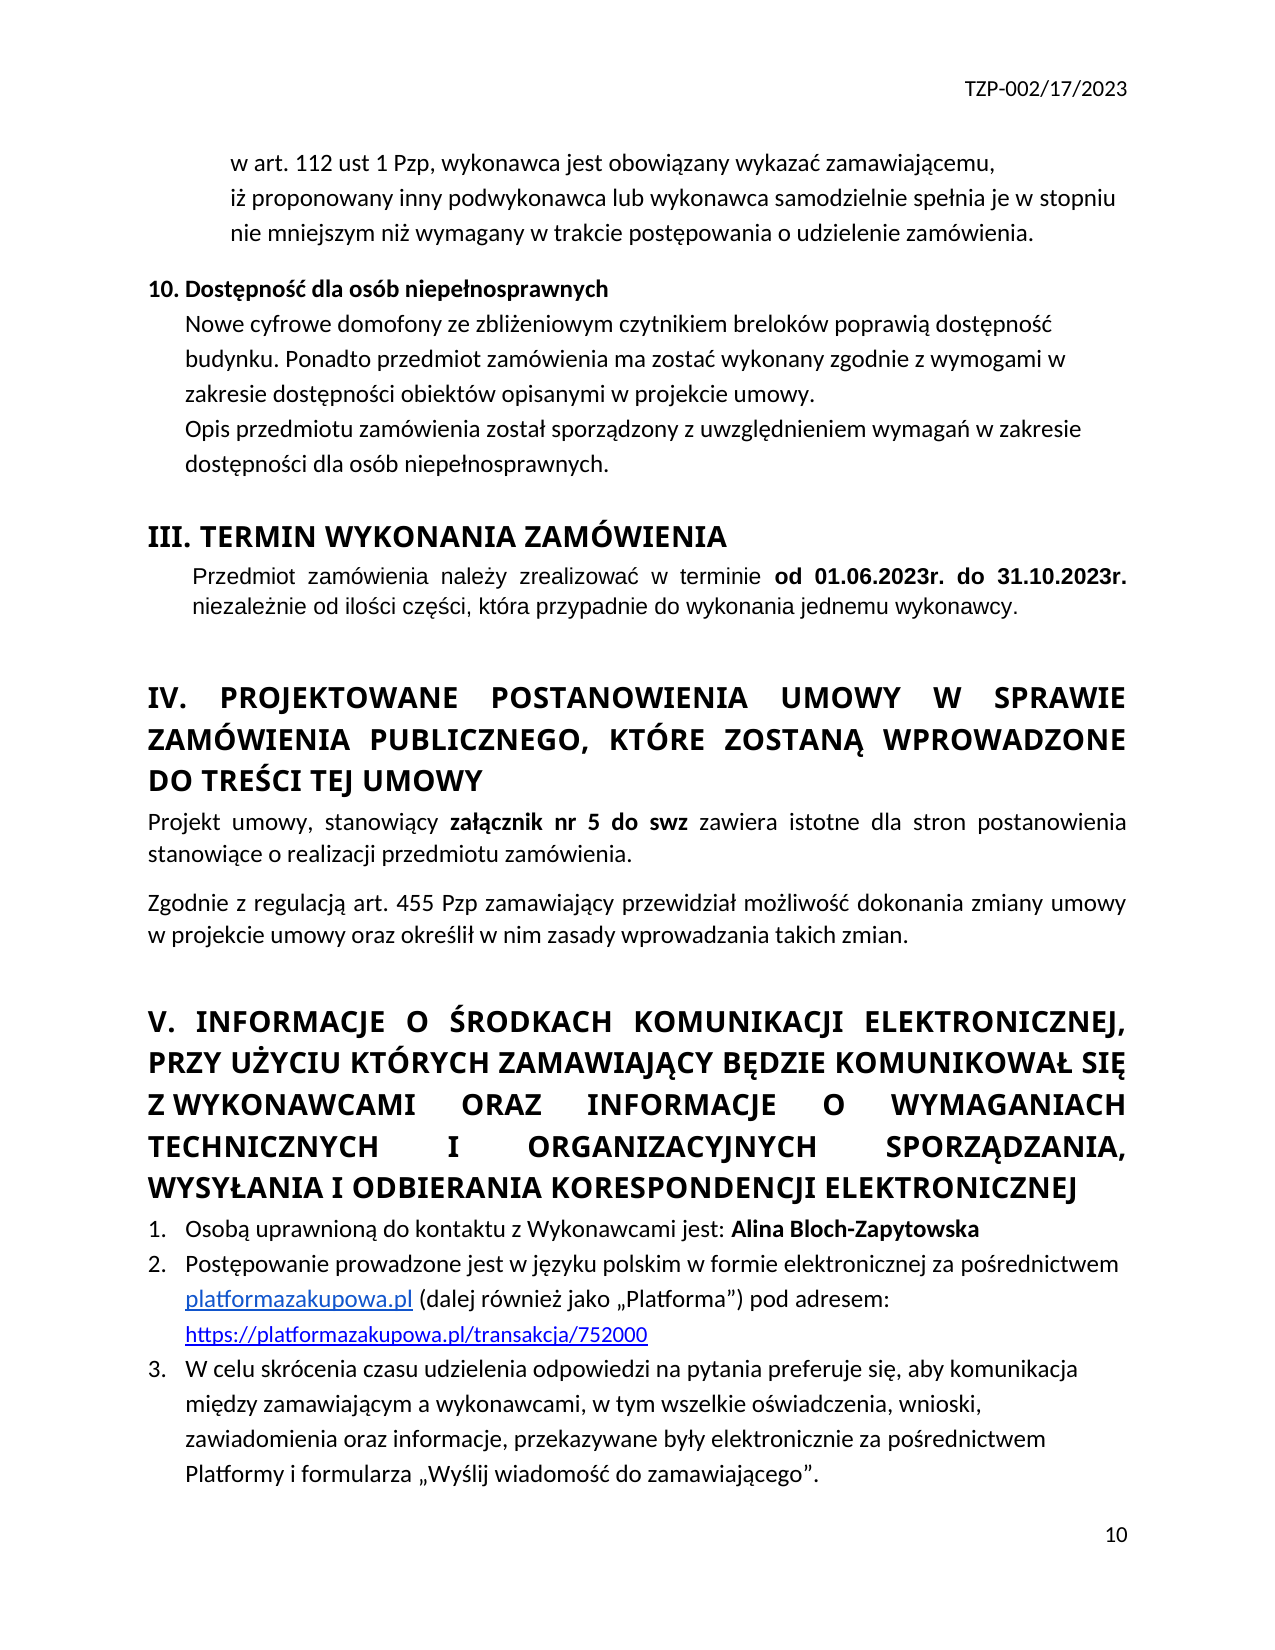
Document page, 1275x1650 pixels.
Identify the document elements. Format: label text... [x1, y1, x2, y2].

text Zgodnie z regulacją art. 455 Pzp zamawiający przewidział możliwość dokonania zmiany umowy w projekcie umowy oraz określił w nim zasady wprowadzania takich zmian. [148, 887, 1127, 949]
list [185, 148, 1127, 248]
subtitle III. Termin wykonania zamówienia [148, 517, 1127, 556]
list Postępowanie prowadzone jest w języku polskim w formie elektronicznej za pośrednictwem platformazakupowa.pl (dalej również jako „Platforma”) pod adresem: https://platformazakupowa.pl/transakcja/752000 [148, 1248, 1127, 1349]
subtitle V. Informacje o środkach komunikacji elektronicznej, przy użyciu których Zamawiający będzie komunikował się z wykonawcami oraz informacje o wymaganiach technicznych i organizacyjnych sporządzania, wysyłania i odbierania korespondencji elektronicznej [148, 1001, 1127, 1207]
list Opis przedmiotu zamówienia został sporządzony z uwzględnieniem wymagań w zakresie dostępności dla osób niepełnosprawnych. [185, 413, 1127, 479]
list Przedmiot zamówienia należy zrealizować w terminie od 01.06.2023r. do 31.10.2023r. niezależnie od ilości części, która przypadnie do wykonania jednemu wykonawcy. [192, 563, 1127, 619]
list W celu skrócenia czasu udzielenia odpowiedzi na pytania preferuje się, aby komunikacja między zamawiającym a wykonawcami, w tym wszelkie oświadczenia, wnioski, zawiadomienia oraz informacje, przekazywane były elektronicznie za pośrednictwem Platformy i formularza „Wyślij wiadomość do zamawiającego”. [148, 1353, 1127, 1489]
list Dostępność dla osób niepełnosprawnych [148, 273, 1127, 304]
list Osobą uprawnioną do kontaktu z Wykonawcami jest: Alina Bloch-Zapytowska [148, 1213, 1127, 1244]
text Projekt umowy, stanowiący załącznik nr 5 do swz zawiera istotne dla stron postanowienia stanowiące o realizacji przedmiotu zamówienia. [148, 806, 1127, 869]
subtitle IV. Projektowane postanowienia umowy w sprawie zamówienia publicznego, które zostaną wprowadzone do treści tej umowy [148, 677, 1127, 800]
list Nowe cyfrowe domofony ze zbliżeniowym czytnikiem breloków poprawią dostępność budynku. Ponadto przedmiot zamówienia ma zostać wykonany zgodnie z wymogami w zakresie dostępności obiektów opisanymi w projekcie umowy. [185, 308, 1127, 409]
